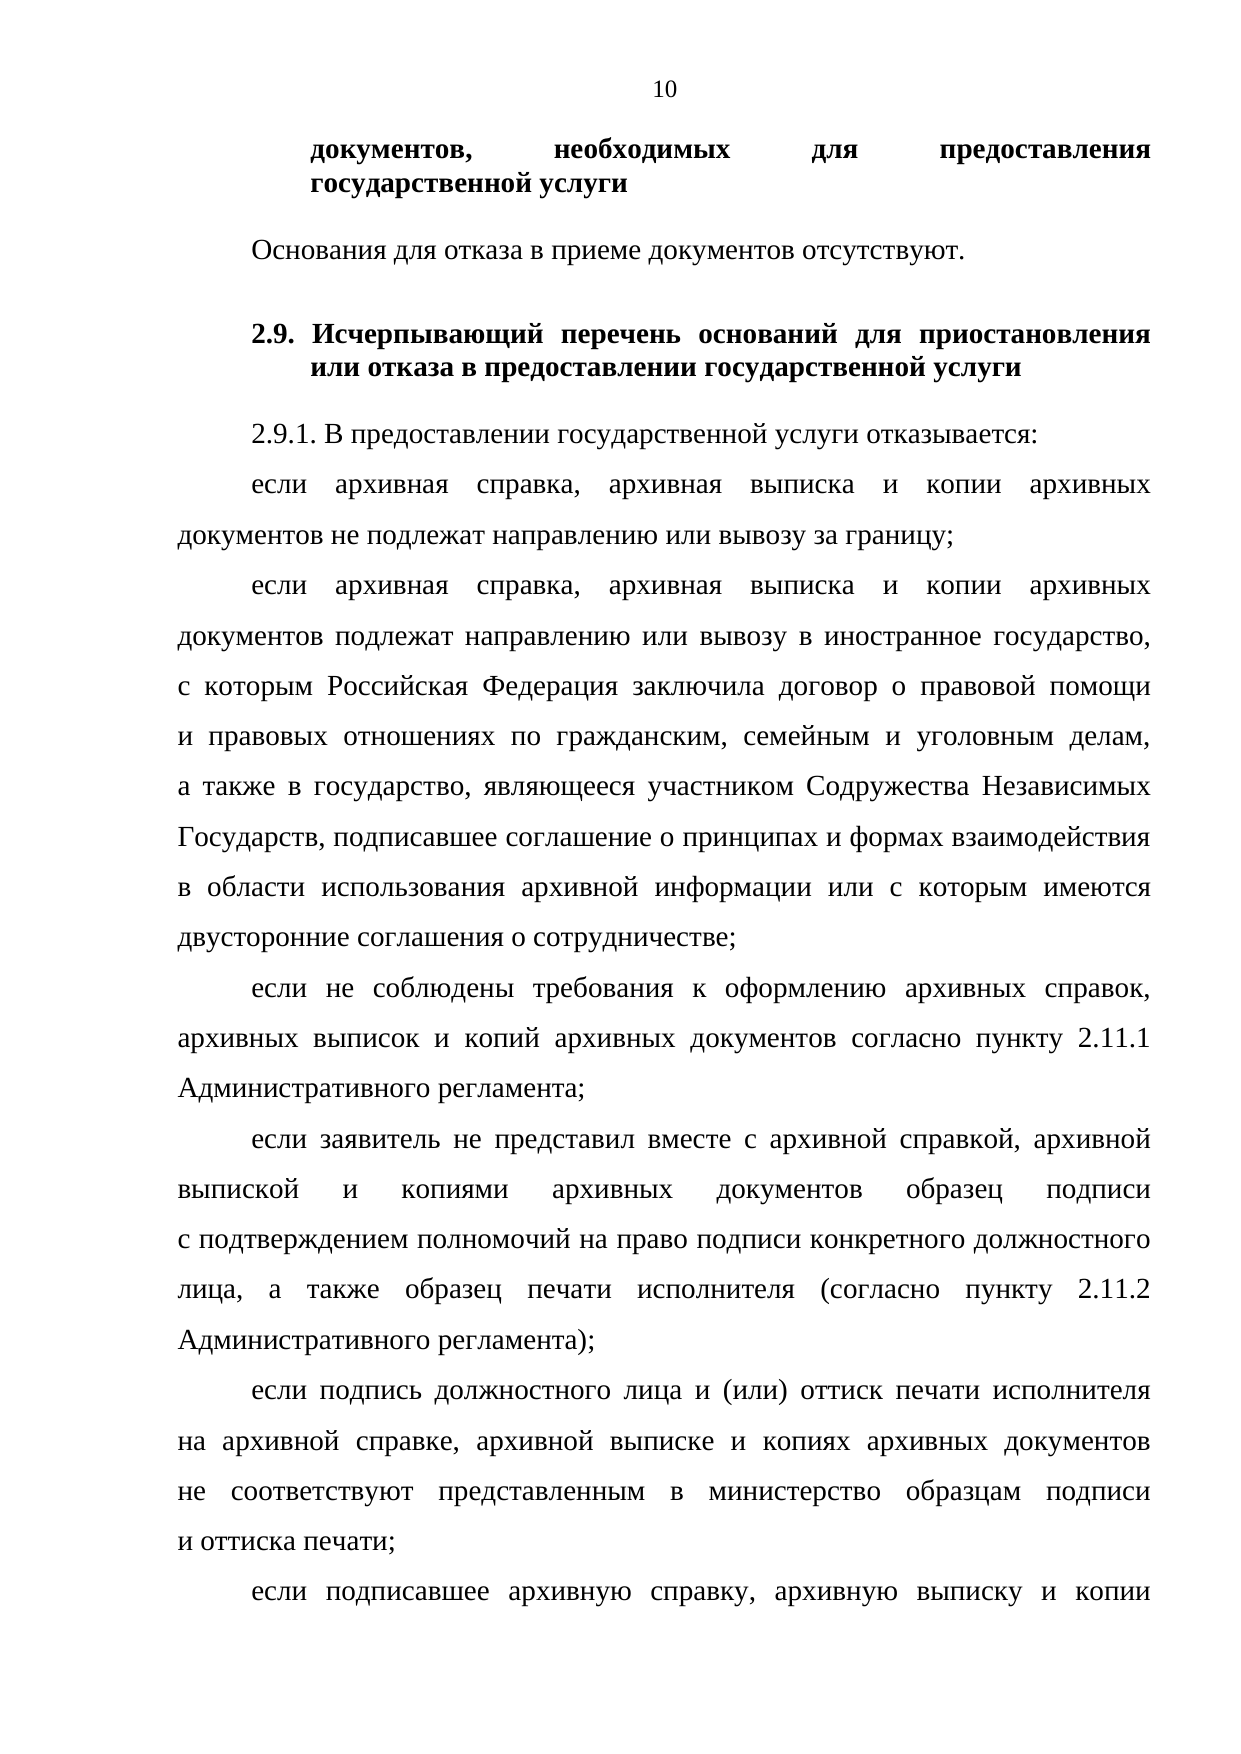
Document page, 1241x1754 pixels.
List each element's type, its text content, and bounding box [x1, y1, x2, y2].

text если подпись должностного лица и (или) оттиск печати исполнителя на архивной справке, архивной выписке и копиях архивных документов не соответствуют представленным в министерство образцам подписи и оттиска печати; [177, 1372, 1152, 1557]
text если архивная справка, архивная выписка и копии архивных документов не подлежат направлению или вывозу за границу; [177, 467, 1152, 551]
text Основания для отказа в приеме документов отсутствуют. [177, 232, 1152, 265]
text 2.9. Исчерпывающий перечень оснований для приостановления или отказа в предоставлении государственной услуги [251, 316, 1152, 383]
text 2.9.1. В предоставлении государственной услуги отказывается: [177, 416, 1152, 450]
text если заявитель не представил вместе с архивной справкой, архивной выпиской и копиями архивных документов образец подписи с подтверждением полномочий на право подписи конкретного должностного лица, а также образец печати исполнителя (согласно пункту 2.11.2 Административного регламента); [177, 1121, 1152, 1356]
text если архивная справка, архивная выписка и копии архивных документов подлежат направлению или вывозу в иностранное государство, с которым Российская Федерация заключила договор о правовой помощи и правовых отношениях по гражданским, семейным и уголовным делам, а также в государство, являющееся участником Содружества Независимых Государств, подписавшее соглашение о принципах и формах взаимодействия в области использования архивной информации или с которым имеются двусторонние соглашения о сотрудничестве; [177, 567, 1152, 953]
text если не соблюдены требования к оформлению архивных справок, архивных выписок и копий архивных документов согласно пункту 2.11.1 Административного регламента; [177, 970, 1152, 1104]
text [251, 131, 1152, 198]
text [177, 1573, 1152, 1607]
